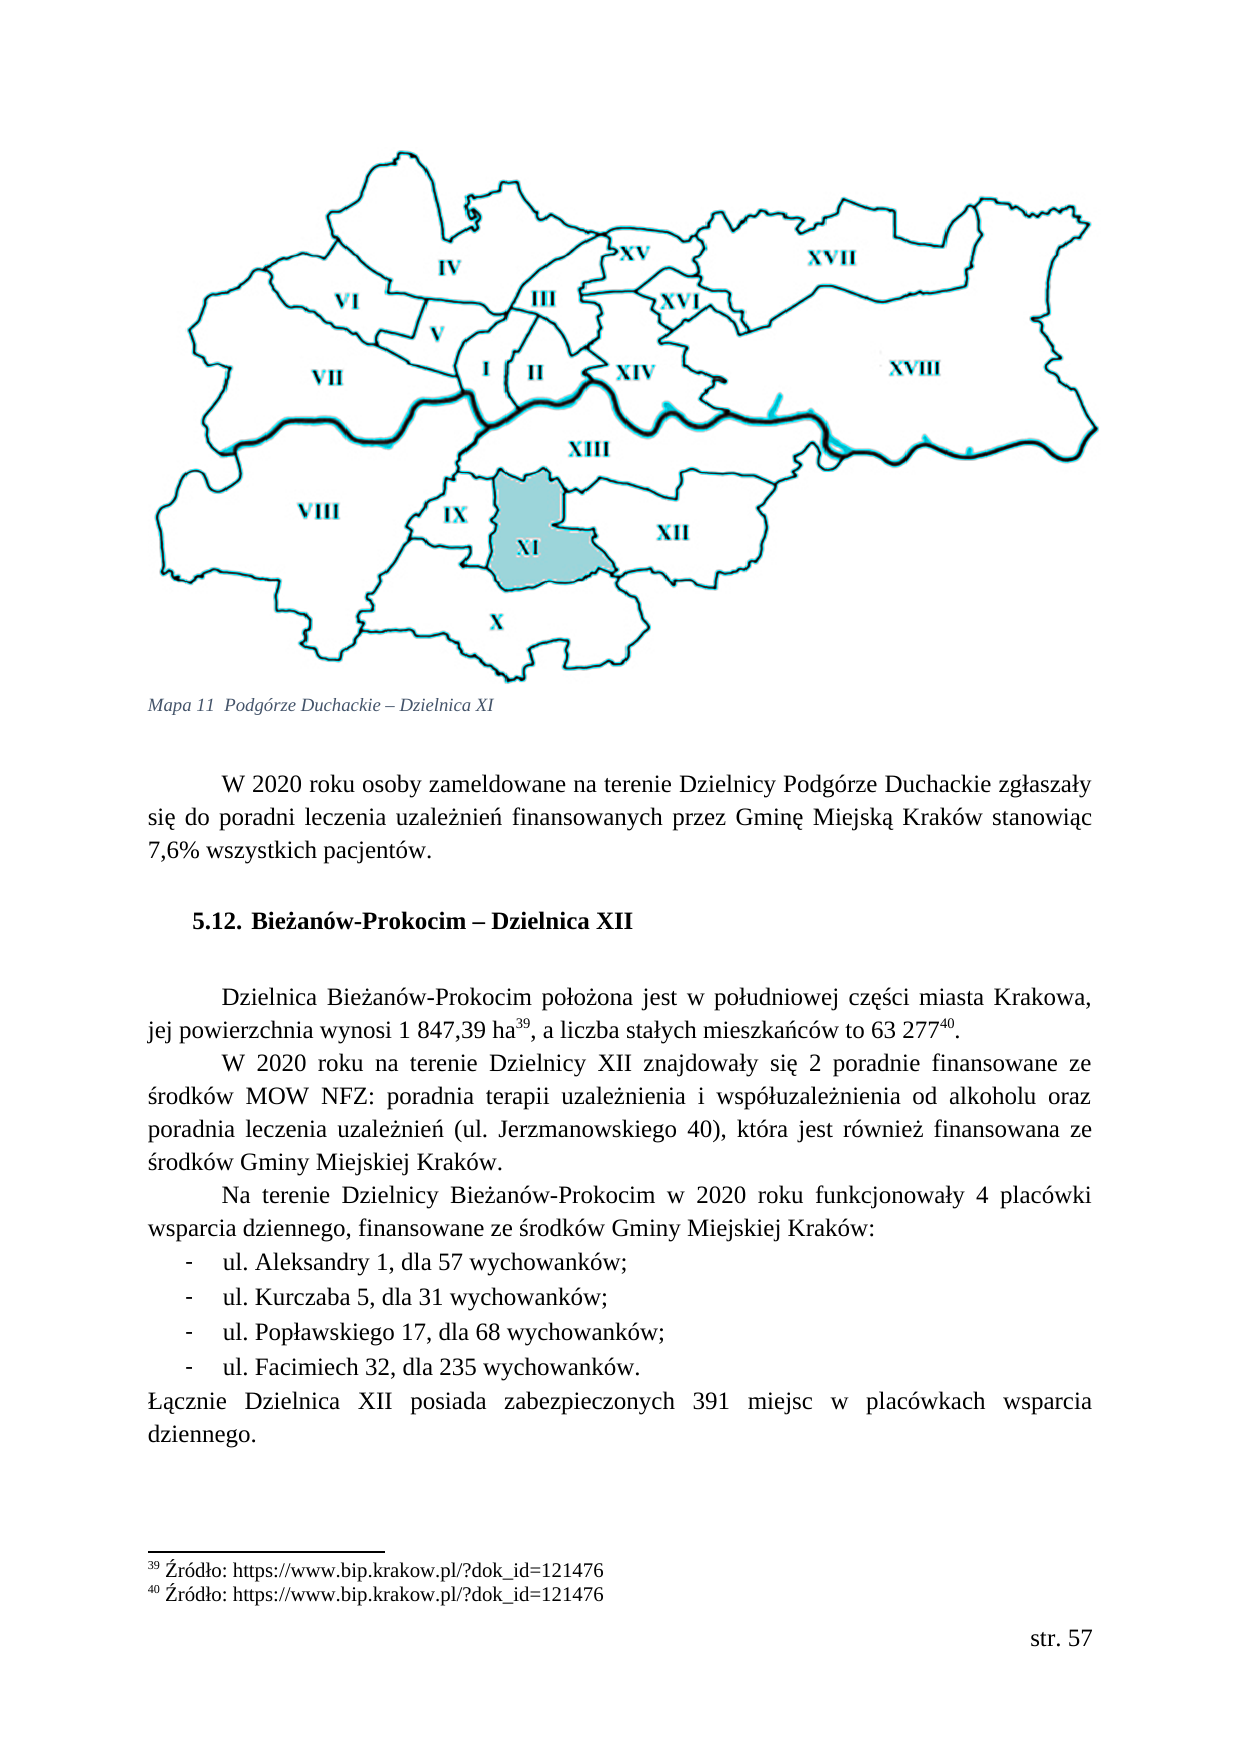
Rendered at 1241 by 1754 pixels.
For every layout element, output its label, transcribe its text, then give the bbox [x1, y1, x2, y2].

text Na terenie Dzielnicy Bieżanów-Prokocim w 2020 roku funkcjonowały 4 placówki wsparcia dziennego, finansowane ze środków Gminy Miejskiej Kraków: [148, 1180, 1093, 1242]
text Łącznie Dzielnica XII posiada zabezpieczonych 391 miejsc w placówkach wsparcia dziennego. [148, 1386, 1093, 1448]
text W 2020 roku na terenie Dzielnicy XII znajdowały się 2 poradnie finansowane ze środków MOW NFZ: poradnia terapii uzależnienia i współuzależnienia od alkoholu oraz poradnia leczenia uzależnień (ul. Jerzmanowskiego 40), która jest również finansowana ze środków Gminy Miejskiej Kraków. [148, 1048, 1093, 1176]
text W 2020 roku osoby zameldowane na terenie Dzielnicy Podgórze Duchackie zgłaszały się do poradni leczenia uzależnień finansowanych przez Gminę Miejską Kraków stanowiąc 7,6% wszystkich pacjentów. [148, 769, 1093, 864]
list ul. Popławskiego 17, dla 68 wychowanków; [185, 1316, 1093, 1347]
list ul. Aleksandry 1, dla 57 wychowanków; [185, 1246, 1093, 1277]
text Mapa 11 Podgórze Duchackie – Dzielnica XI [148, 694, 1093, 716]
picture [147, 147, 1107, 690]
subtitle Bieżanów-Prokocim – Dzielnica XII [192, 906, 1093, 934]
list ul. Facimiech 32, dla 235 wychowanków. [185, 1351, 1093, 1382]
list ul. Kurczaba 5, dla 31 wychowanków; [185, 1281, 1093, 1312]
text Dzielnica Bieżanów-Prokocim położona jest w południowej części miasta Krakowa, jej powierzchnia wynosi 1 847,39 ha, a liczba stałych mieszkańców to 63 277. [148, 982, 1093, 1044]
